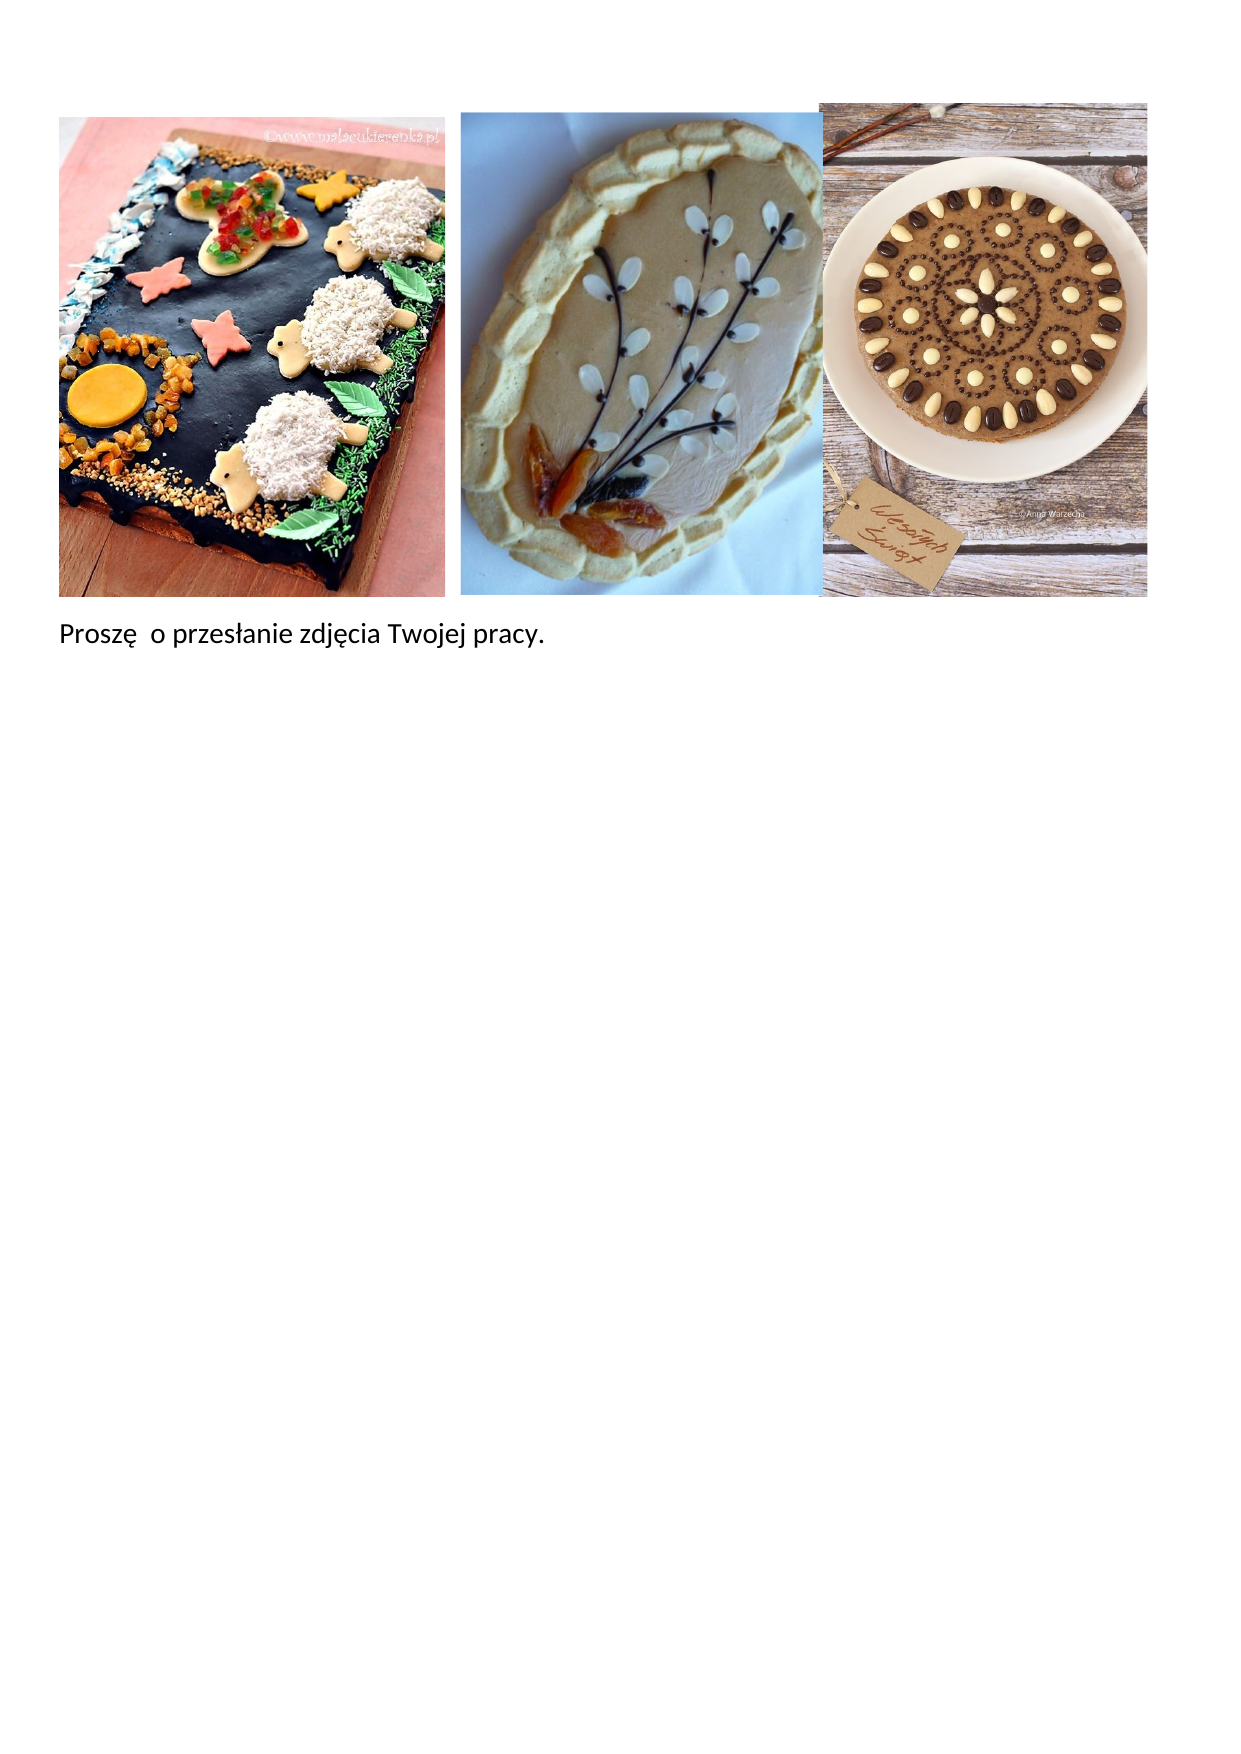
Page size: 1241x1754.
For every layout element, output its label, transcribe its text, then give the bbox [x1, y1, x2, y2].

picture [461, 103, 1148, 597]
picture [59, 117, 446, 597]
text Proszę o przesłanie zdjęcia Twojej pracy. [59, 615, 1181, 651]
